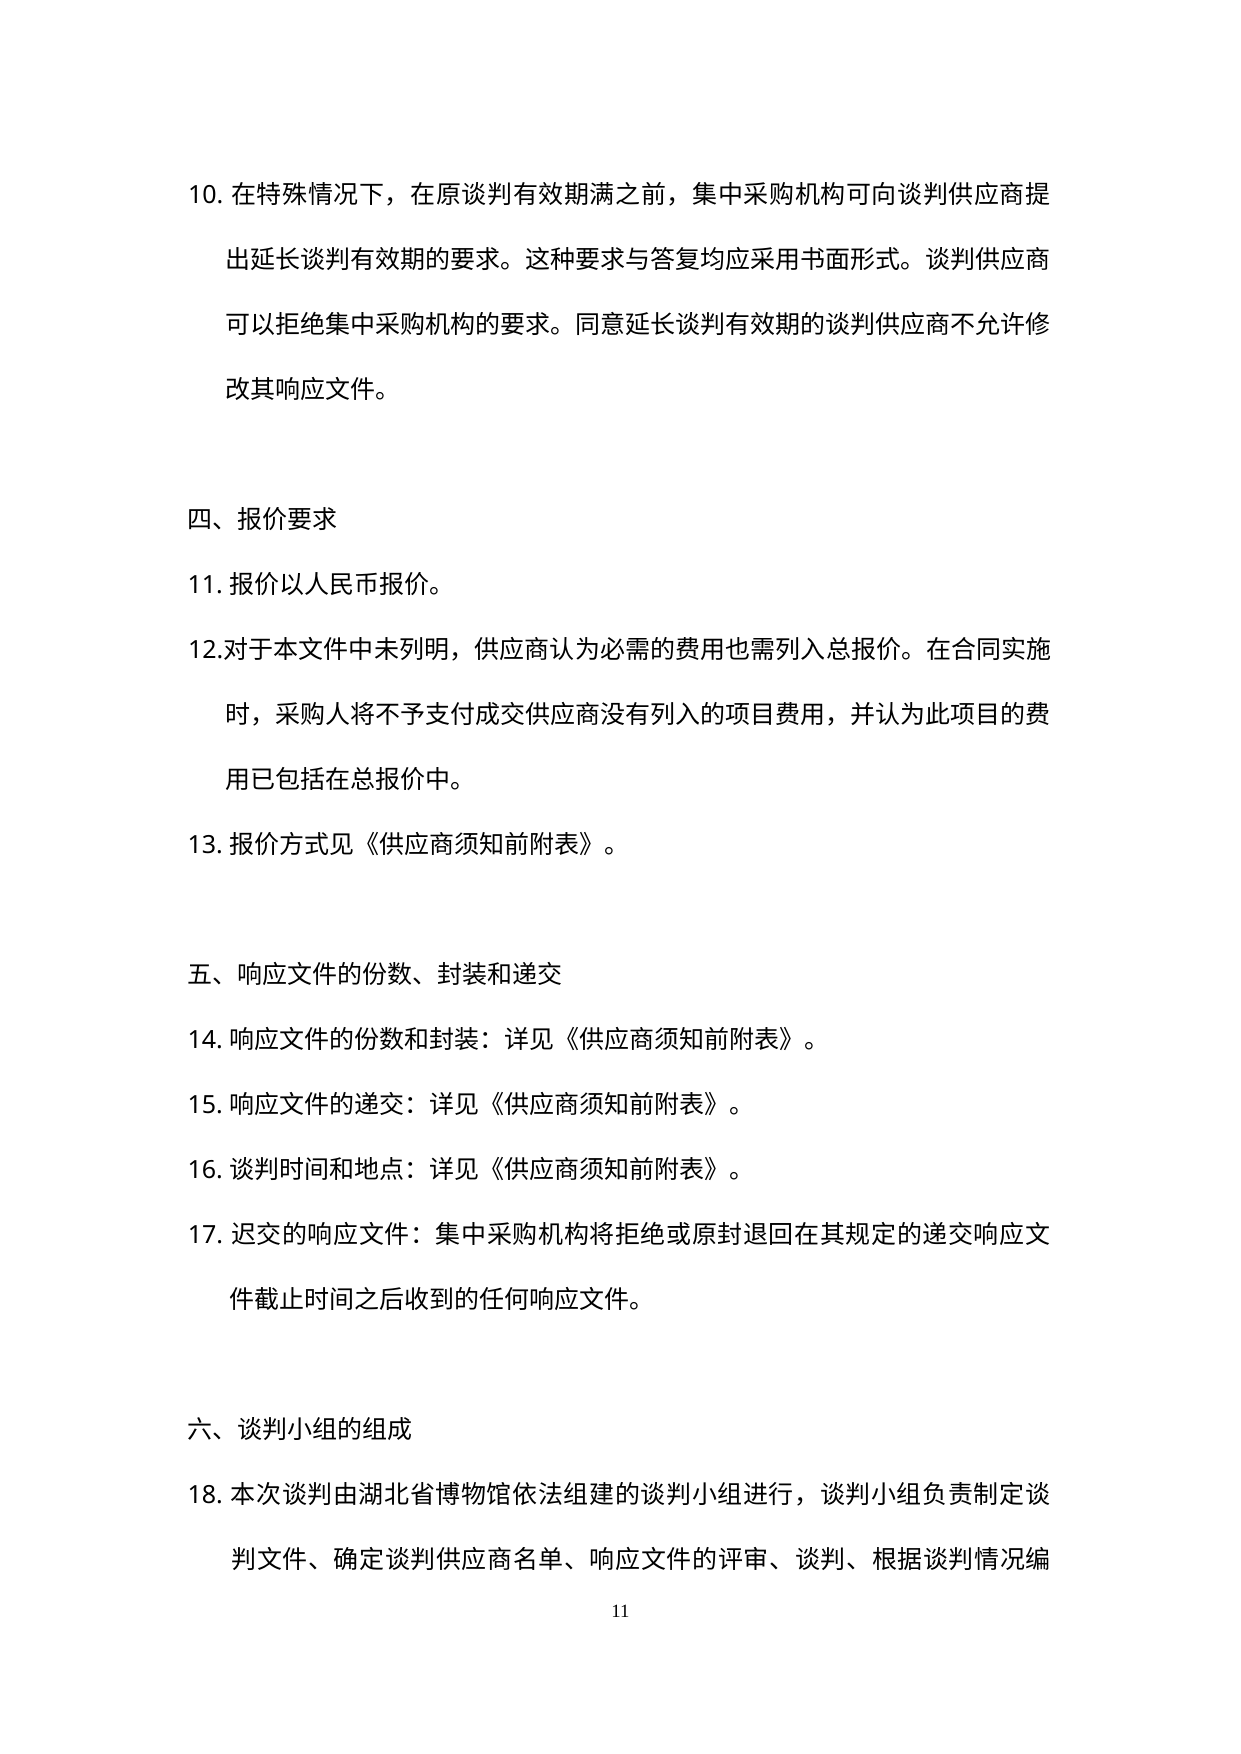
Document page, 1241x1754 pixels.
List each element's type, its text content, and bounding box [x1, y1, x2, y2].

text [187, 1460, 1053, 1590]
text 四、报价要求 [187, 485, 1053, 550]
text 13. 报价方式见《供应商须知前附表》。 [187, 810, 1053, 875]
text 14. 响应文件的份数和封装：详见《供应商须知前附表》。 [187, 1005, 1053, 1070]
text 15. 响应文件的递交：详见《供应商须知前附表》。 [187, 1070, 1053, 1135]
text 16. 谈判时间和地点：详见《供应商须知前附表》。 [187, 1135, 1053, 1200]
text 五、响应文件的份数、封装和递交 [187, 940, 1053, 1005]
text 12.对于本文件中未列明，供应商认为必需的费用也需列入总报价。在合同实施时，采购人将不予支付成交供应商没有列入的项目费用，并认为此项目的费用已包括在总报价中。 [188, 615, 1053, 810]
text 11. 报价以人民币报价。 [187, 550, 1053, 615]
text 六、谈判小组的组成 [187, 1395, 1053, 1460]
text 10. 在特殊情况下，在原谈判有效期满之前，集中采购机构可向谈判供应商提出延长谈判有效期的要求。这种要求与答复均应采用书面形式。谈判供应商可以拒绝集中采购机构的要求。同意延长谈判有效期的谈判供应商不允许修改其响应文件。 [188, 160, 1053, 420]
text 17. 迟交的响应文件：集中采购机构将拒绝或原封退回在其规定的递交响应文件截止时间之后收到的任何响应文件。 [188, 1200, 1053, 1330]
